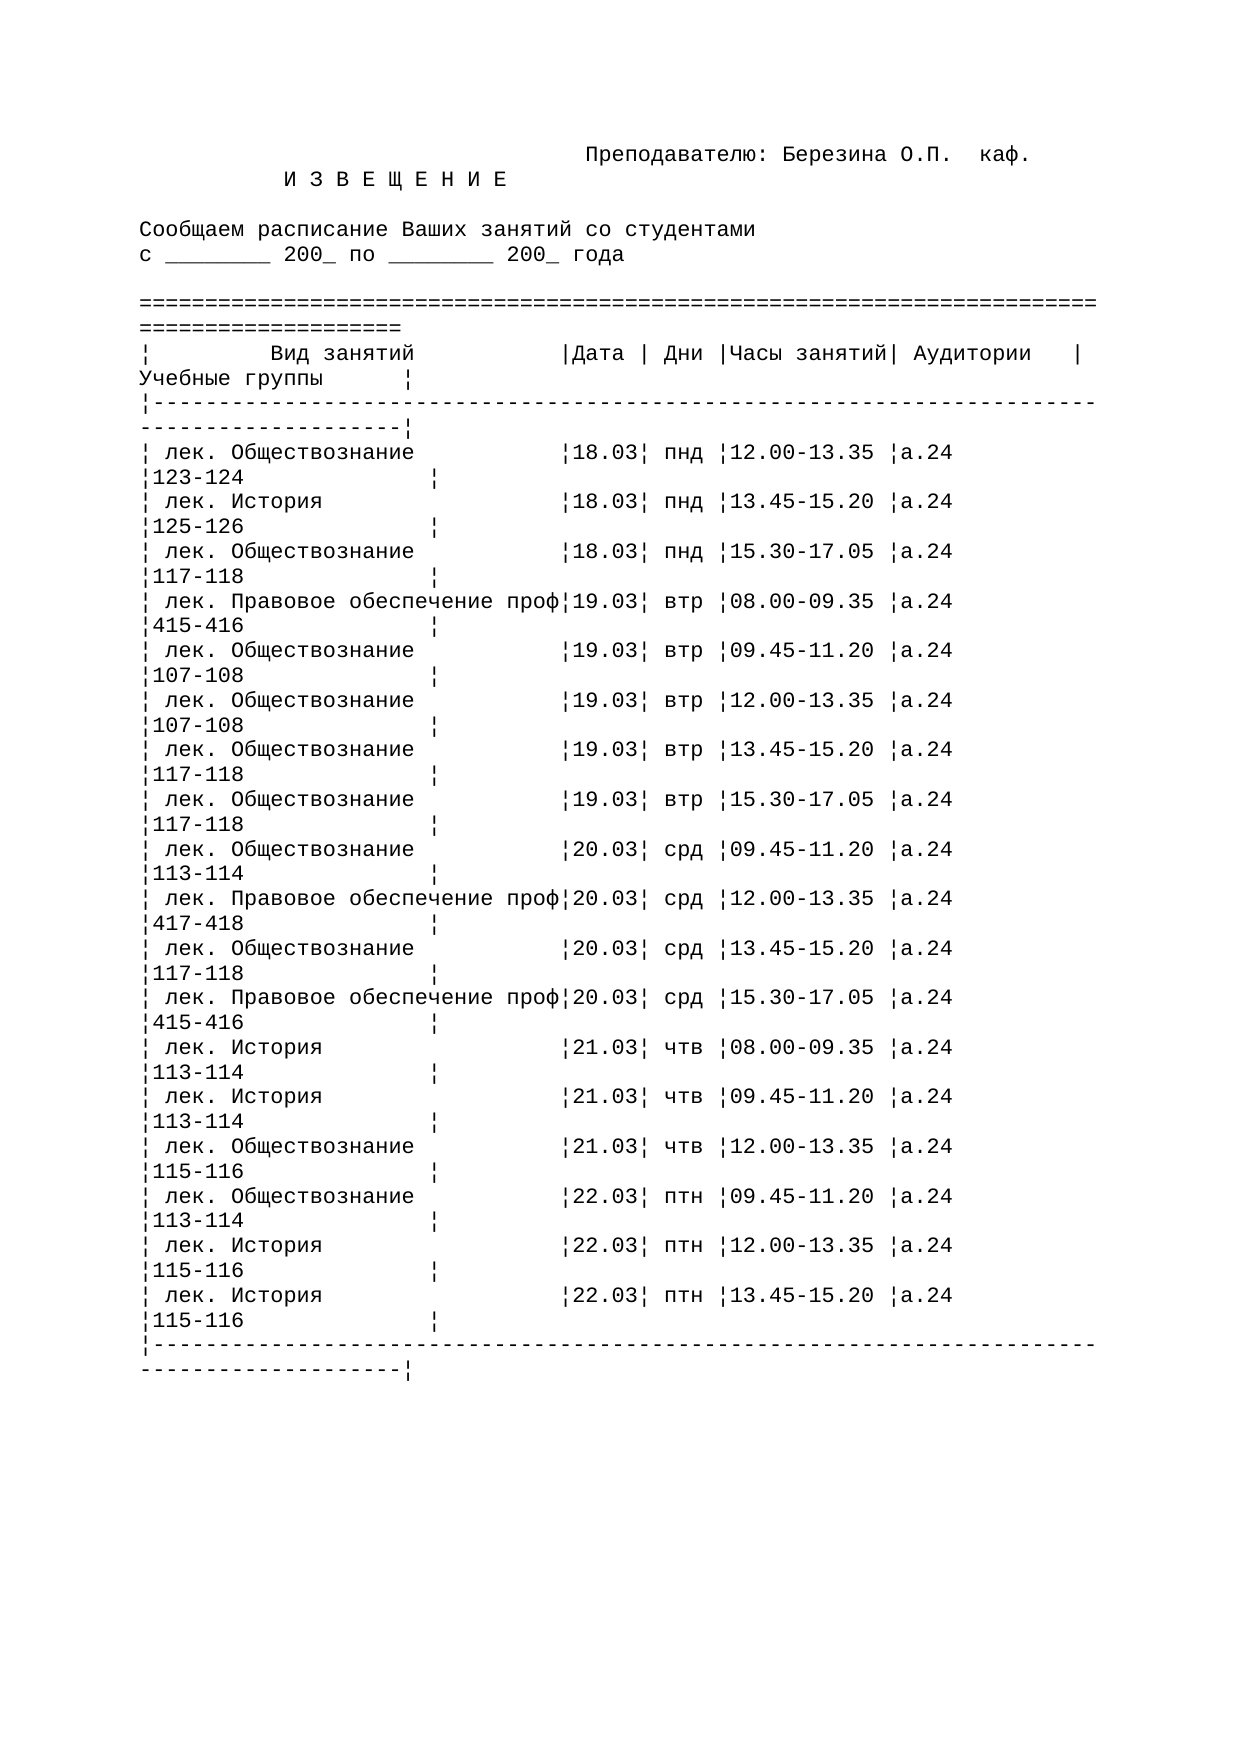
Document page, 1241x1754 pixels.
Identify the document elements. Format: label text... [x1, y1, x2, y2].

text ¦ лек. Обществознание ¦22.03¦ птн ¦09.45-11.20 ¦а.24 ¦113-114 ¦ [139, 1185, 1101, 1234]
text ¦ лек. Обществознание ¦18.03¦ пнд ¦12.00-13.35 ¦а.24 ¦123-124 ¦ [139, 441, 1101, 491]
text Сообщаем расписание Ваших занятий со студентами [139, 218, 1101, 243]
text ¦ лек. Обществознание ¦21.03¦ чтв ¦12.00-13.35 ¦а.24 ¦115-116 ¦ [139, 1135, 1101, 1185]
text ¦ лек. Обществознание ¦19.03¦ втp ¦15.30-17.05 ¦а.24 ¦117-118 ¦ [139, 788, 1101, 838]
text ¦--------------------------------------------------------------------------------------------¦ [139, 391, 1101, 441]
text ¦ лек. История ¦18.03¦ пнд ¦13.45-15.20 ¦а.24 ¦125-126 ¦ [139, 491, 1101, 540]
text ¦ лек. История ¦22.03¦ птн ¦12.00-13.35 ¦а.24 ¦115-116 ¦ [139, 1234, 1101, 1284]
text ¦ лек. История ¦21.03¦ чтв ¦09.45-11.20 ¦а.24 ¦113-114 ¦ [139, 1086, 1101, 1135]
text ¦ лек. Обществознание ¦19.03¦ втp ¦09.45-11.20 ¦а.24 ¦107-108 ¦ [139, 639, 1101, 689]
text ¦ лек. Правовое обеспечение проф¦20.03¦ сpд ¦12.00-13.35 ¦а.24 ¦417-418 ¦ [139, 887, 1101, 937]
text ¦--------------------------------------------------------------------------------------------¦ [139, 1333, 1101, 1383]
text ¦ лек. История ¦22.03¦ птн ¦13.45-15.20 ¦а.24 ¦115-116 ¦ [139, 1284, 1101, 1333]
text с ________ 200_ по ________ 200_ года [139, 243, 1101, 267]
text ¦ лек. Обществознание ¦20.03¦ сpд ¦13.45-15.20 ¦а.24 ¦117-118 ¦ [139, 937, 1101, 986]
text ¦ Вид занятий |Дата | Дни |Часы занятий| Аудитории | Учебные группы ¦ [139, 342, 1101, 391]
text ¦ лек. Обществознание ¦19.03¦ втp ¦12.00-13.35 ¦а.24 ¦107-108 ¦ [139, 689, 1101, 738]
text ¦ лек. Обществознание ¦18.03¦ пнд ¦15.30-17.05 ¦а.24 ¦117-118 ¦ [139, 540, 1101, 590]
text ¦ лек. Правовое обеспечение проф¦20.03¦ сpд ¦15.30-17.05 ¦а.24 ¦415-416 ¦ [139, 986, 1101, 1036]
text ¦ лек. Обществознание ¦20.03¦ сpд ¦09.45-11.20 ¦а.24 ¦113-114 ¦ [139, 838, 1101, 887]
text ¦ лек. История ¦21.03¦ чтв ¦08.00-09.35 ¦а.24 ¦113-114 ¦ [139, 1036, 1101, 1086]
text И З В Е Щ Е Н И Е [139, 168, 1101, 193]
text Преподавателю: Березина О.П. каф. [139, 143, 1101, 168]
text ¦ лек. Правовое обеспечение проф¦19.03¦ втp ¦08.00-09.35 ¦а.24 ¦415-416 ¦ [139, 590, 1101, 639]
text ¦ лек. Обществознание ¦19.03¦ втp ¦13.45-15.20 ¦а.24 ¦117-118 ¦ [139, 738, 1101, 788]
text ============================================================================================= [139, 292, 1101, 342]
